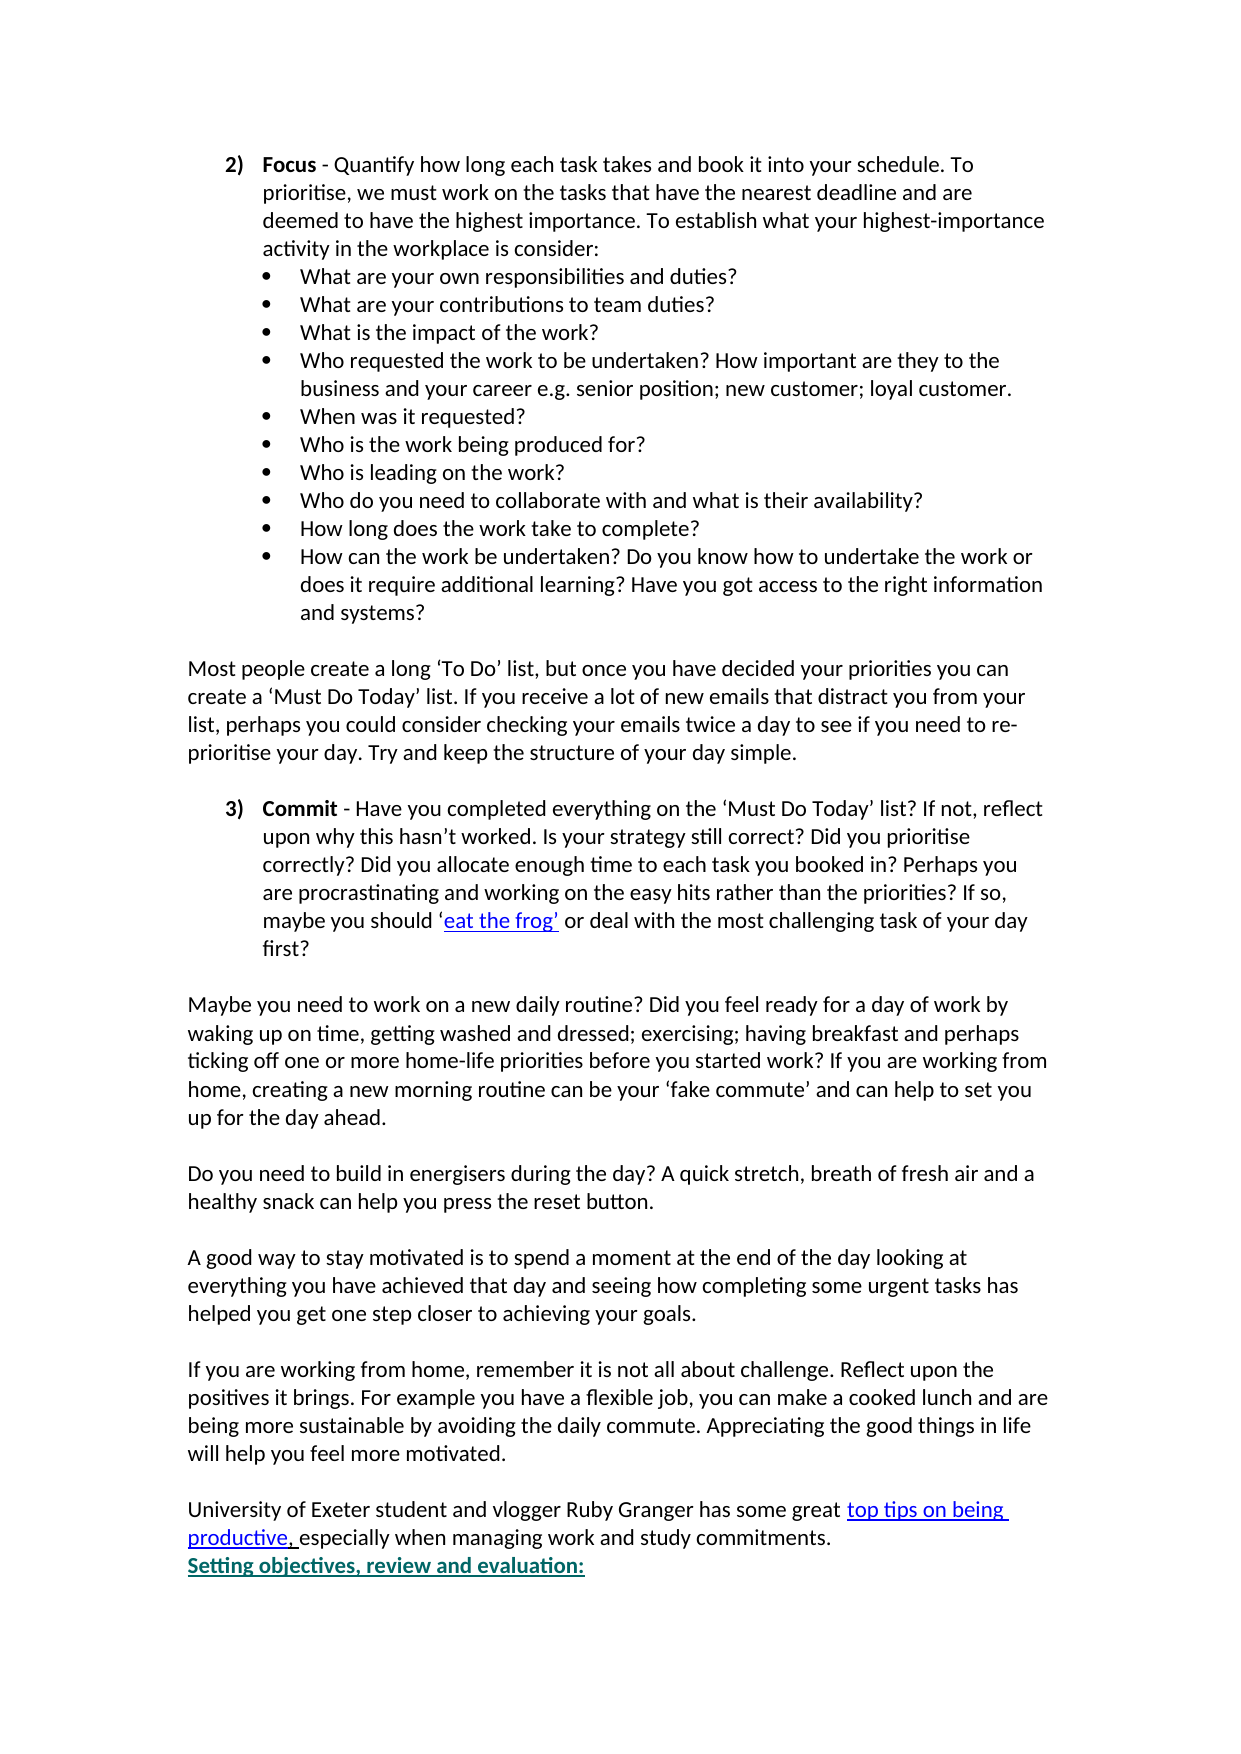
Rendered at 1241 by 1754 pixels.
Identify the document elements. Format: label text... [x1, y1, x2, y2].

list How long does the work take to complete? [262, 514, 1053, 542]
text If you are working from home, remember it is not all about challenge. Reflect upon the positives it brings. For example you have a flexible job, you can make a cooked lunch and are being more sustainable by avoiding the daily commute. Appreciating the good things in life will help you feel more motivated. [187, 1355, 1053, 1467]
list Commit - Have you completed everything on the ‘Must Do Today’ list? If not, reflect upon why this hasn’t worked. Is your strategy still correct? Did you prioritise correctly? Did you allocate enough time to each task you booked in? Perhaps you are procrastinating and working on the easy hits rather than the priorities? If so, maybe you should ‘eat the frog’ or deal with the most challenging task of your day first? [225, 794, 1053, 963]
list Focus - Quantify how long each task takes and book it into your schedule. To prioritise, we must work on the tasks that have the nearest deadline and are deemed to have the highest importance. To establish what your highest-importance activity in the workplace is consider: [225, 150, 1053, 262]
list What are your contributions to team duties? [262, 290, 1053, 318]
list Who is the work being produced for? [262, 430, 1053, 458]
text Most people create a long ‘To Do’ list, but once you have decided your priorities you can create a ‘Must Do Today’ list. If you receive a lot of new emails that distract you from your list, perhaps you could consider checking your emails twice a day to see if you need to re-prioritise your day. Try and keep the structure of your day simple. [187, 654, 1053, 766]
text Setting objectives, review and evaluation: [187, 1551, 1053, 1579]
list Who is leading on the work? [262, 458, 1053, 486]
text A good way to stay motivated is to spend a moment at the end of the day looking at everything you have achieved that day and seeing how completing some urgent tasks has helped you get one step closer to achieving your goals. [187, 1243, 1053, 1327]
list What is the impact of the work? [262, 318, 1053, 346]
list Who do you need to collaborate with and what is their availability? [262, 486, 1053, 514]
text Maybe you need to work on a new daily routine? Did you feel ready for a day of work by waking up on time, getting washed and dressed; exercising; having breakfast and perhaps ticking off one or more home-life priorities before you started work? If you are working from home, creating a new morning routine can be your ‘fake commute’ and can help to set you up for the day ahead. [187, 991, 1053, 1131]
list How can the work be undertaken? Do you know how to undertake the work or does it require additional learning? Have you got access to the right information and systems? [262, 542, 1053, 626]
list When was it requested? [262, 402, 1053, 430]
text Do you need to build in energisers during the day? A quick stretch, breath of fresh air and a healthy snack can help you press the reset button. [187, 1159, 1053, 1215]
text University of Exeter student and vlogger Ruby Granger has some great top tips on being productive, especially when managing work and study commitments. [187, 1495, 1053, 1551]
list Who requested the work to be undertaken? How important are they to the business and your career e.g. senior position; new customer; loyal customer. [262, 346, 1053, 402]
list What are your own responsibilities and duties? [262, 262, 1053, 290]
